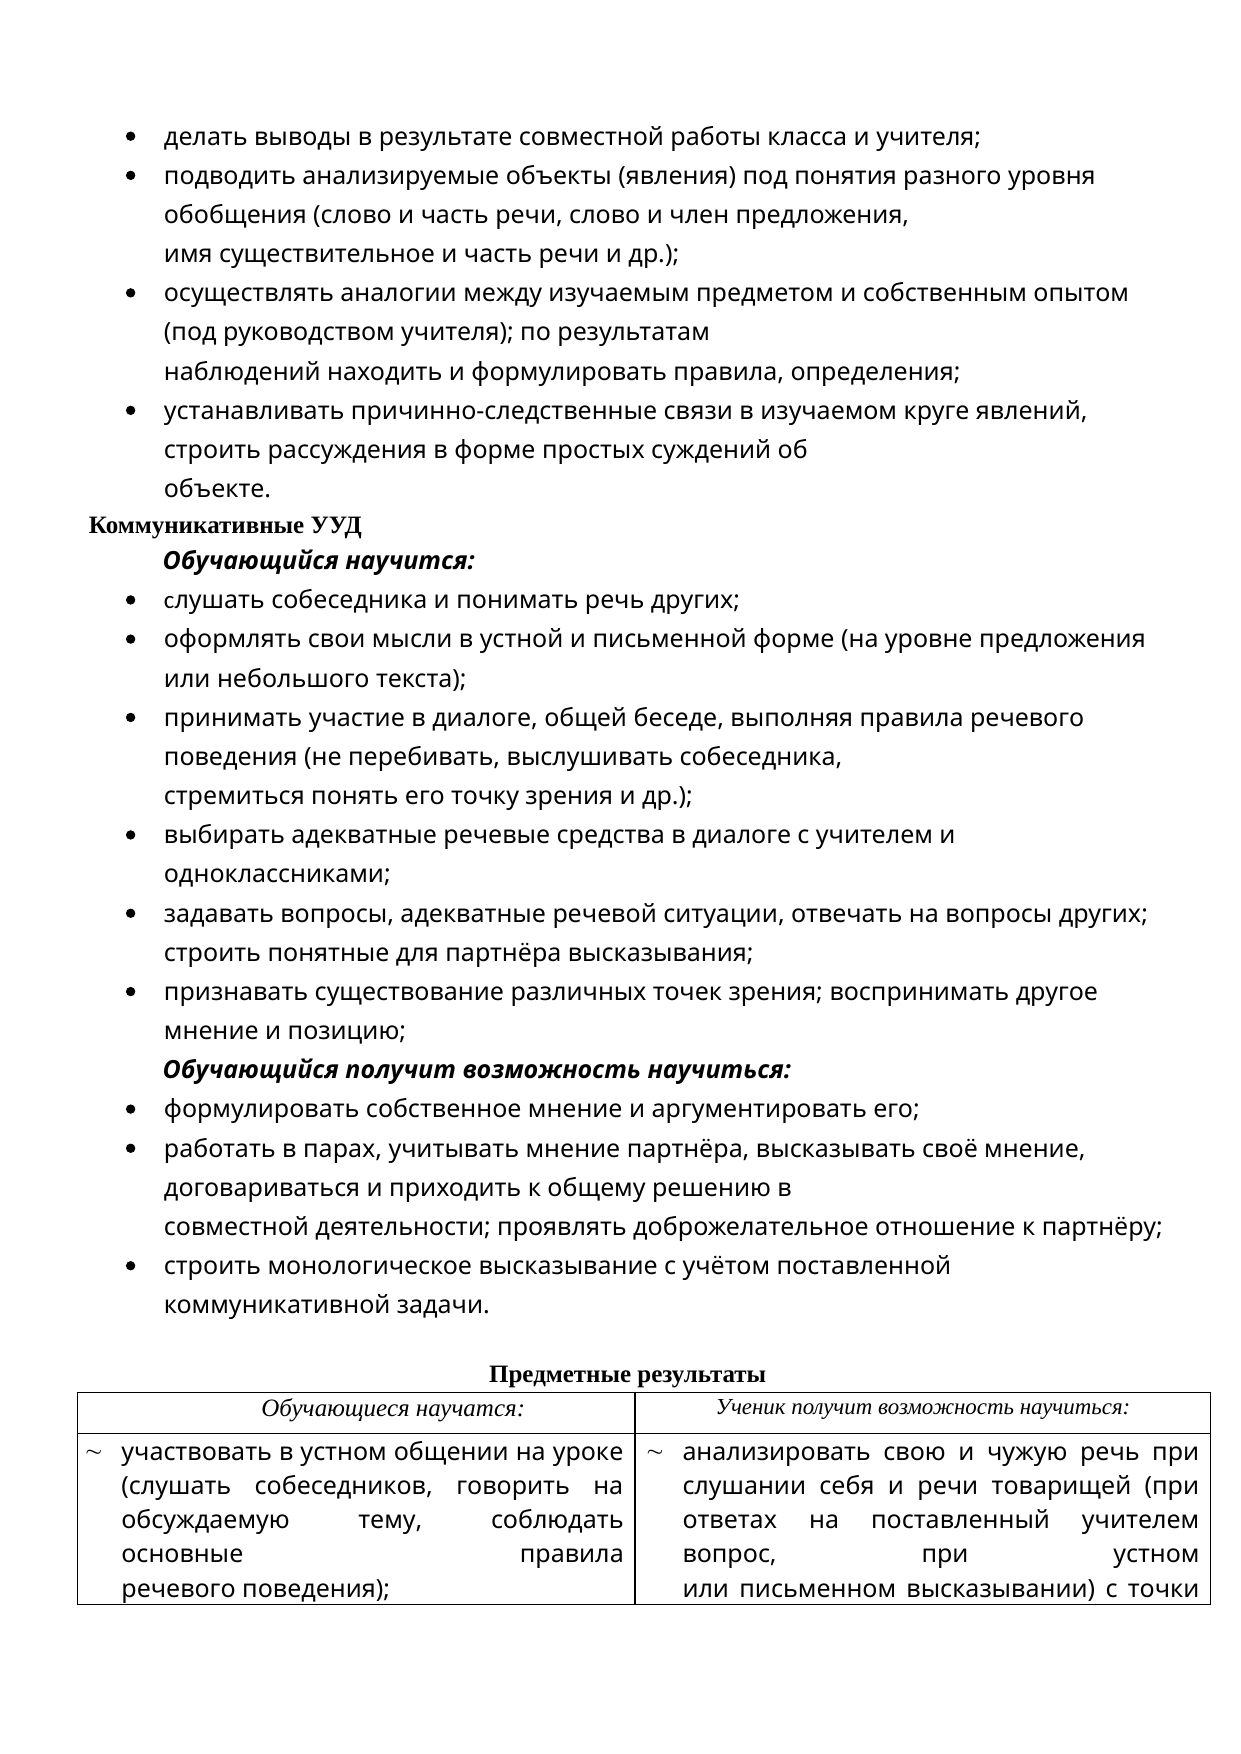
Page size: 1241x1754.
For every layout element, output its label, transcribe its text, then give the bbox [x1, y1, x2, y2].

list строить монологическое высказывание с учётом поставленной коммуникативной задачи. [126, 1248, 1166, 1321]
text Обучающийся научится: [89, 543, 1166, 577]
list работать в парах, учитывать мнение партнёра, высказывать своё мнение, договариваться и приходить к общему решению в совместной деятельности; проявлять доброжелательное отношение к партнёру; [126, 1130, 1166, 1243]
list устанавливать причинно-следственные связи в изучаемом круге явлений, строить рассуждения в форме простых суждений об объекте. [126, 392, 1166, 505]
list формулировать собственное мнение и аргументировать его; [126, 1091, 1166, 1125]
list признавать существование различных точек зрения; воспринимать другое мнение и позицию; [126, 974, 1166, 1047]
list задавать вопросы, адекватные речевой ситуации, отвечать на вопросы других; строить понятные для партнёра высказывания; [126, 895, 1166, 968]
list принимать участие в диалоге, общей беседе, выполняя правила речевого поведения (не перебивать, выслушивать собеседника, стремиться понять его точку зрения и др.); [126, 699, 1166, 812]
text Коммуникативные УУД [89, 510, 1166, 538]
table_header Ученик получит возможность научиться: [636, 1393, 1210, 1433]
list подводить анализируемые объекты (явления) под понятия разного уровня обобщения (слово и часть речи, слово и член предложения, имя существительное и часть речи и др.); [126, 157, 1166, 270]
list слушать собеседника и понимать речь других; [126, 582, 1166, 616]
list выбирать адекватные речевые средства в диалоге с учителем и одноклассниками; [126, 817, 1166, 890]
text Обучающийся получит возможность научиться: [89, 1052, 1166, 1086]
table_header Обучающиеся научатся: [78, 1393, 634, 1433]
list осуществлять аналогии между изучаемым предметом и собственным опытом (под руководством учителя); по результатам наблюдений находить и формулировать правила, определения; [126, 275, 1166, 387]
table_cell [636, 1434, 1210, 1604]
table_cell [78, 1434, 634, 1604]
text Предметные результаты [89, 1359, 1166, 1388]
list оформлять свои мысли в устной и письменной форме (на уровне предложения или небольшого текста); [126, 621, 1166, 694]
list делать выводы в результате совместной работы класса и учителя; [126, 118, 1166, 152]
